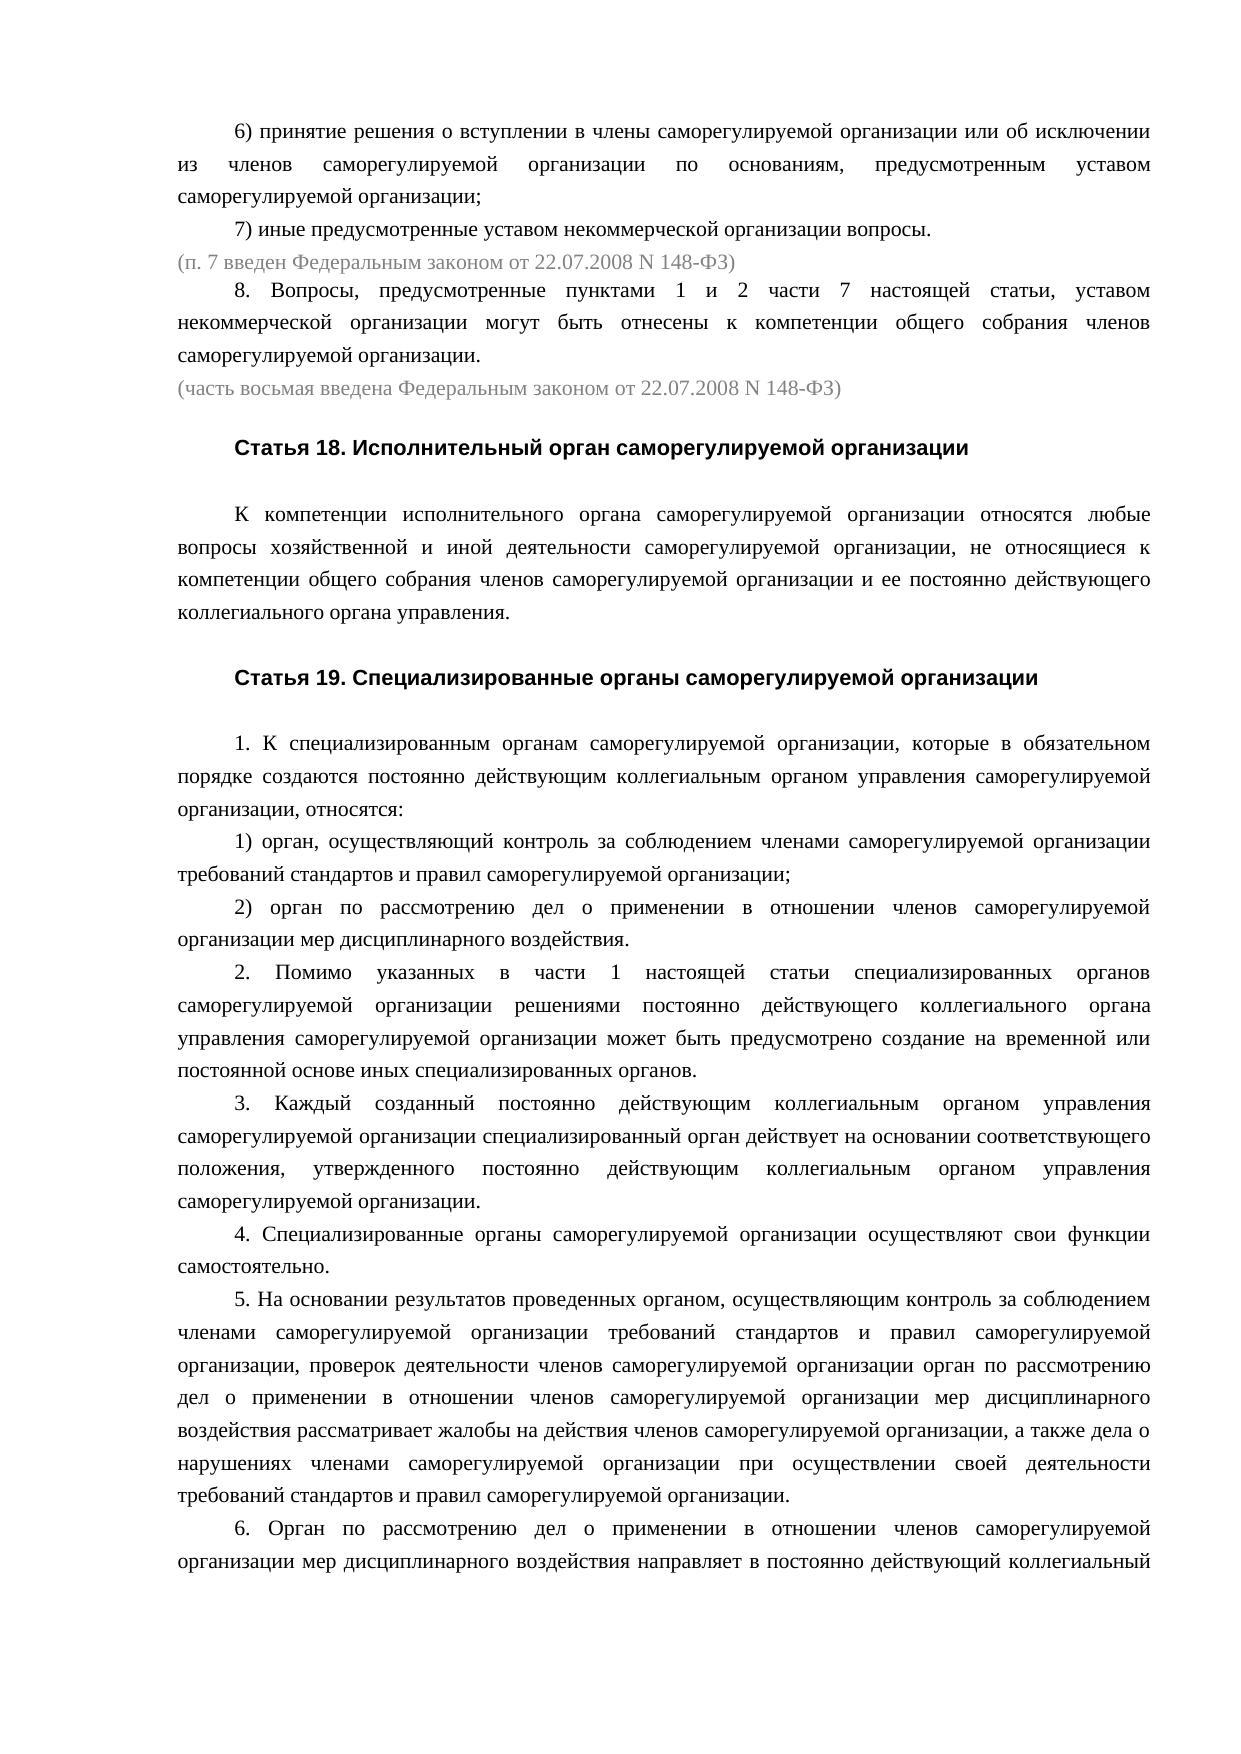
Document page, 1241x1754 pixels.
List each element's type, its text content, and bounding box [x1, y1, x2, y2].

text 7) иные предусмотренные уставом некоммерческой организации вопросы. [177, 216, 1152, 241]
text 1) орган, осуществляющий контроль за соблюдением членами саморегулируемой организации требований стандартов и правил саморегулируемой организации; [177, 828, 1152, 886]
text 2) орган по рассмотрению дел о применении в отношении членов саморегулируемой организации мер дисциплинарного воздействия. [177, 894, 1152, 952]
text 5. На основании результатов проведенных органом, осуществляющим контроль за соблюдением членами саморегулируемой организации требований стандартов и правил саморегулируемой организации, проверок деятельности членов саморегулируемой организации орган по рассмотрению дел о применении в отношении членов саморегулируемой организации мер дисциплинарного воздействия рассматривает жалобы на действия членов саморегулируемой организации, а также дела о нарушениях членами саморегулируемой организации при осуществлении своей деятельности требований стандартов и правил саморегулируемой организации. [177, 1286, 1152, 1508]
text К компетенции исполнительного органа саморегулируемой организации относятся любые вопросы хозяйственной и иной деятельности саморегулируемой организации, не относящиеся к компетенции общего собрания членов саморегулируемой организации и ее постоянно действующего коллегиального органа управления. [177, 501, 1152, 624]
text 3. Каждый созданный постоянно действующим коллегиальным органом управления саморегулируемой организации специализированный орган действует на основании соответствующего положения, утвержденного постоянно действующим коллегиальным органом управления саморегулируемой организации. [177, 1090, 1152, 1213]
text (п. 7 введен Федеральным законом от 22.07.2008 N 148-ФЗ) [177, 249, 1152, 274]
text 8. Вопросы, предусмотренные пунктами 1 и 2 части 7 настоящей статьи, уставом некоммерческой организации могут быть отнесены к компетенции общего собрания членов саморегулируемой организации. [177, 277, 1152, 367]
table_header Статья 19. Специализированные органы саморегулируемой организации [177, 665, 1152, 697]
text 6) принятие решения о вступлении в члены саморегулируемой организации или об исключении из членов саморегулируемой организации по основаниям, предусмотренным уставом саморегулируемой организации; [177, 118, 1152, 209]
table_header Статья 18. Исполнительный орган саморегулируемой организации [177, 435, 1152, 468]
text 4. Специализированные органы саморегулируемой организации осуществляют свои функции самостоятельно. [177, 1221, 1152, 1279]
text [177, 1515, 1152, 1573]
text 1. К специализированным органам саморегулируемой организации, которые в обязательном порядке создаются постоянно действующим коллегиальным органом управления саморегулируемой организации, относятся: [177, 730, 1152, 821]
text 2. Помимо указанных в части 1 настоящей статьи специализированных органов саморегулируемой организации решениями постоянно действующего коллегиального органа управления саморегулируемой организации может быть предусмотрено создание на временной или постоянной основе иных специализированных органов. [177, 959, 1152, 1082]
text (часть восьмая введена Федеральным законом от 22.07.2008 N 148-ФЗ) [177, 375, 1152, 400]
